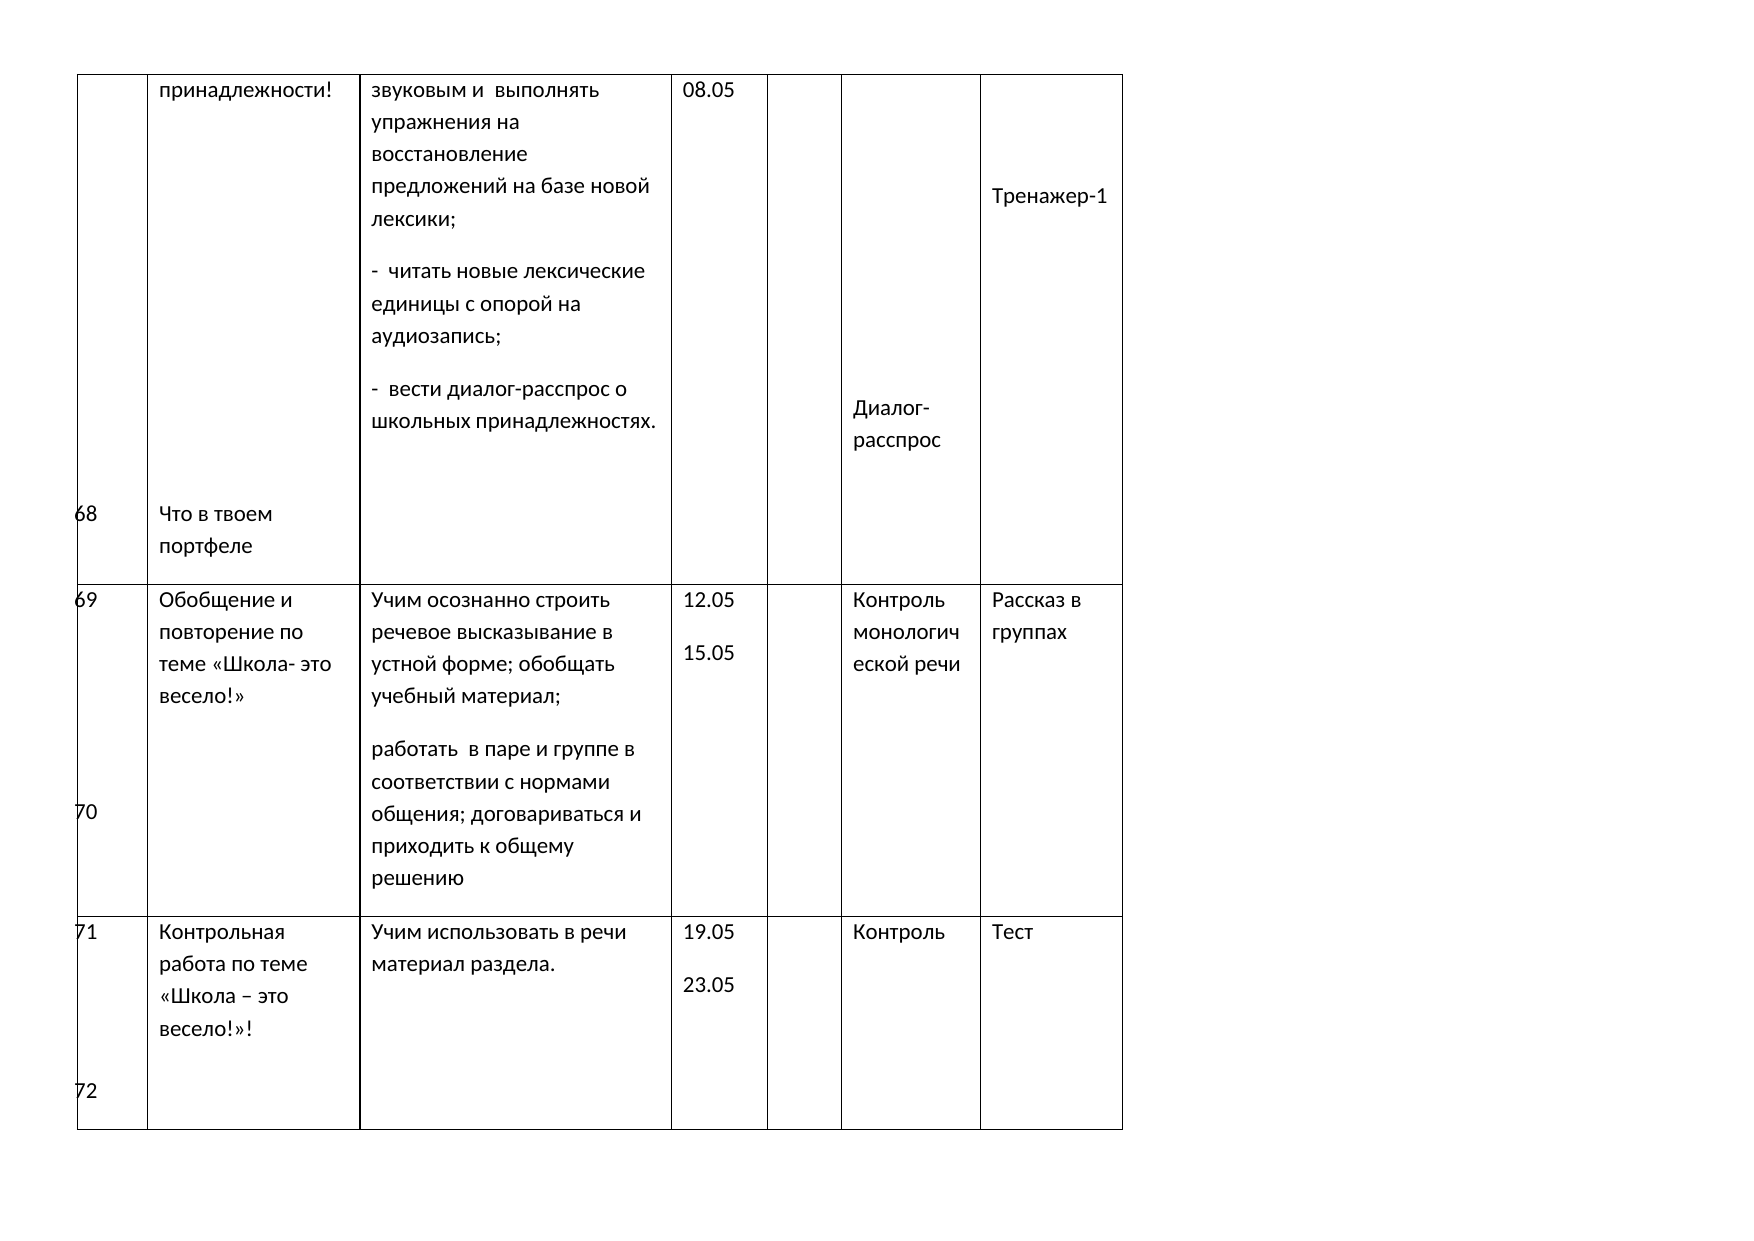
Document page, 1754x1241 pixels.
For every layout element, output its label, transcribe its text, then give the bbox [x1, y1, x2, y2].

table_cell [148, 75, 359, 584]
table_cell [842, 75, 980, 584]
table_cell Контроль монологической речи [842, 585, 980, 916]
table_cell [768, 917, 841, 1129]
table_cell Контроль [842, 917, 980, 1129]
table_cell Учим осознанно строить речевое высказывание в устной форме; обобщать учебный материал; работать в паре и группе в соответствии с нормами общения; договариваться и приходить к общему решению [361, 585, 671, 916]
table_cell Тест [981, 917, 1122, 1129]
table_cell Рассказ в группах [981, 585, 1122, 916]
table_cell 12.05 15.05 [672, 585, 767, 916]
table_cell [361, 75, 671, 584]
table_cell 69 70 [78, 585, 147, 916]
table_cell Учим использовать в речи материал раздела. [361, 917, 671, 1129]
table_cell [768, 585, 841, 916]
table_cell 71 72 [78, 917, 147, 1129]
table_cell Контрольная работа по теме «Школа – это весело!»! [148, 917, 359, 1129]
table_cell 05.05 08.05 [672, 75, 767, 584]
table_cell [768, 75, 841, 584]
table_cell 67 68 [78, 75, 147, 584]
table_cell Обобщение и повторение по теме «Школа- это весело!» [148, 585, 359, 916]
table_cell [981, 75, 1122, 584]
table_cell 19.05 23.05 [672, 917, 767, 1129]
